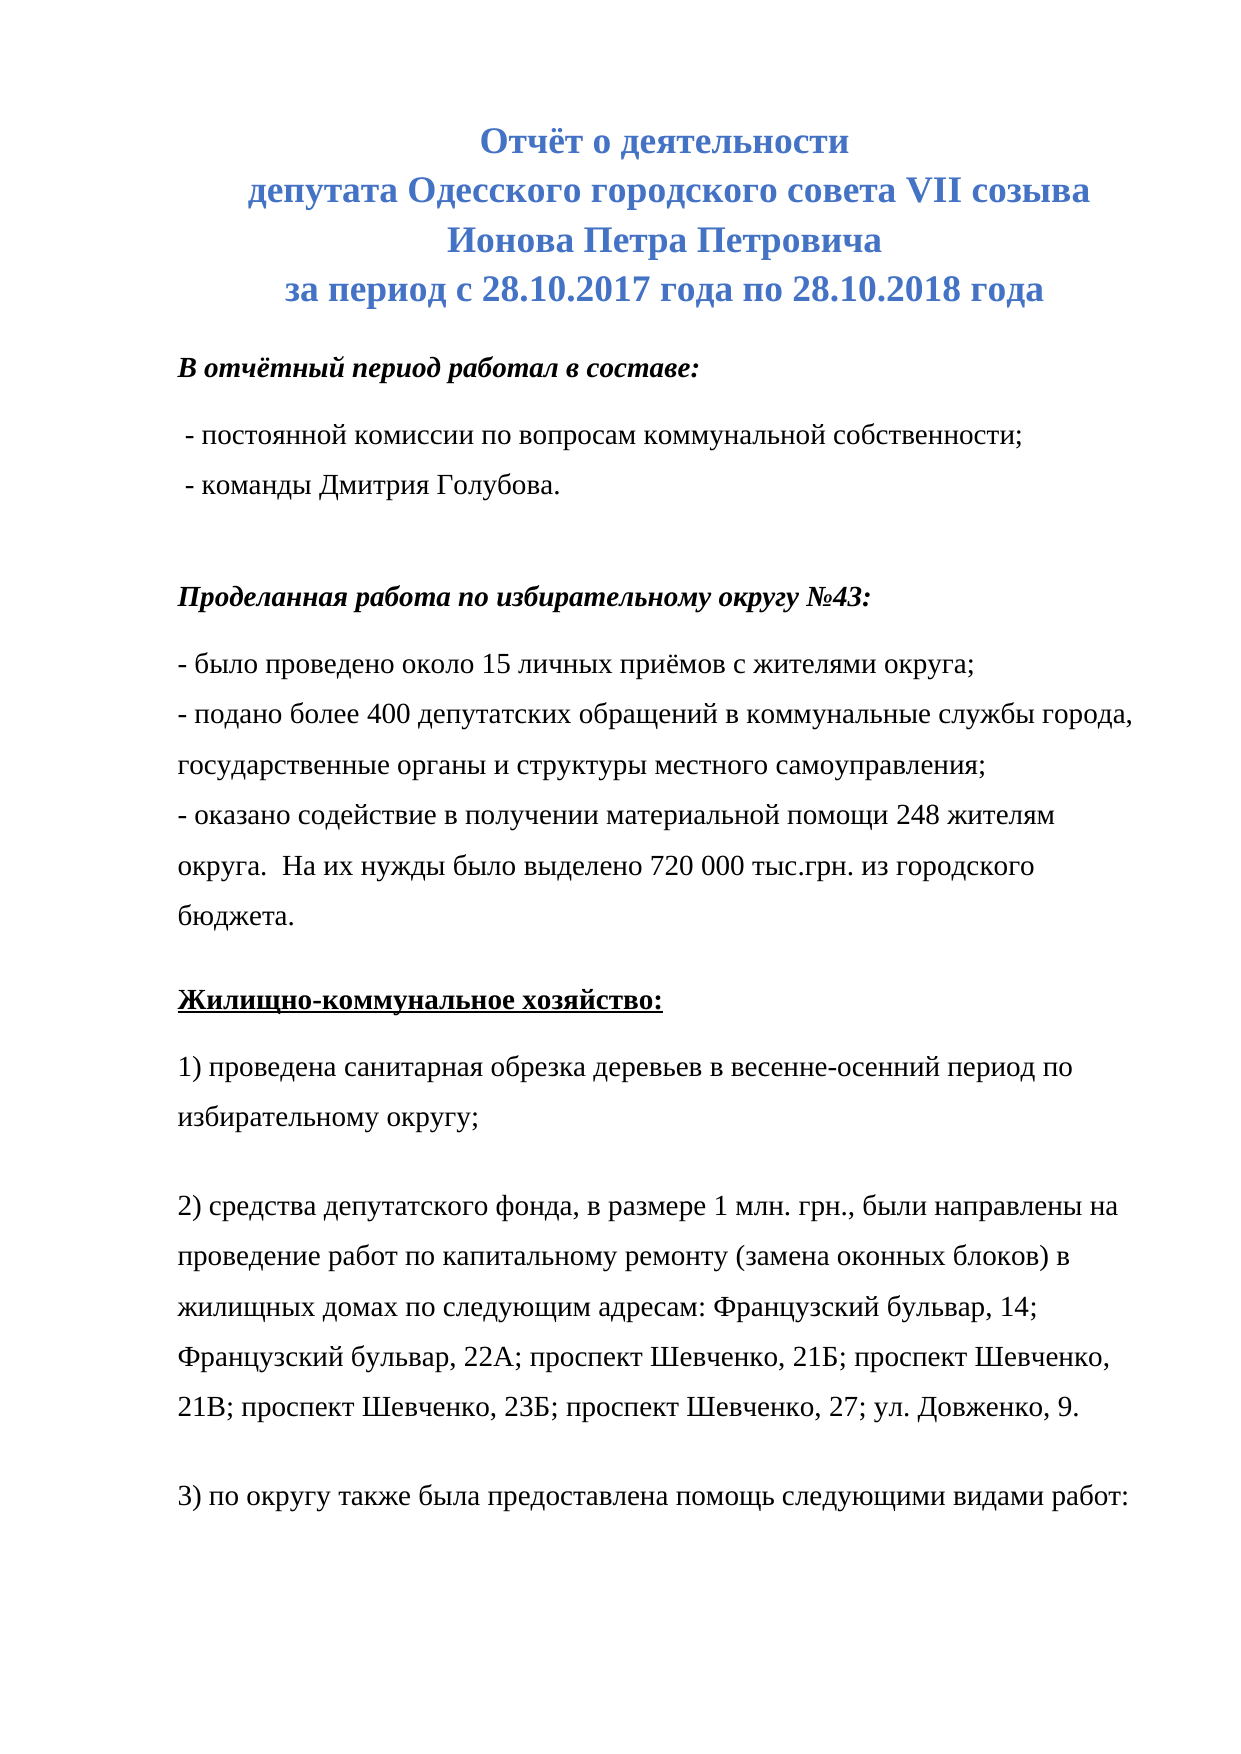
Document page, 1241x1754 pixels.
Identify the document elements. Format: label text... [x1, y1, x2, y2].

text - было проведено около 15 личных приёмов с жителями округа; - подано более 400 депутатских обращений в коммунальные службы города, государственные органы и структуры местного самоуправления; [177, 646, 1152, 733]
text Жилищно-коммунальное хозяйство: [177, 982, 1152, 1015]
text Ионова Петра Петровича [177, 217, 1152, 260]
text - команды Дмитрия Голубова. [113, 403, 1216, 501]
text Проделанная работа по избирательному округу №43: [177, 579, 1152, 613]
text 3) по округу также была предоставлена помощь следующими видами работ: [113, 1413, 1216, 1512]
text В отчётный период работал в составе: [177, 350, 1152, 383]
text 2) средства депутатского фонда, в размере 1 млн. грн., были направлены на проведение работ по капитальному ремонту (замена оконных блоков) в жилищных домах по следующим адресам: Французский бульвар, 14; Французский бульвар, 22А; проспект Шевченко, 21Б; проспект Шевченко, 21В; проспект Шевченко, 23Б; проспект Шевченко, 27; ул. Довженко, 9. [113, 1123, 1216, 1413]
text Отчёт о деятельности [177, 118, 1152, 161]
text 1) проведена санитарная обрезка деревьев в весенне-осенний период по избирательному округу; [177, 1049, 1152, 1123]
text за период с 28.10.2017 года по 28.10.2018 года [177, 267, 1152, 310]
text - оказано содействие в получении материальной помощи 248 жителям округа. На их нужды было выделено 720 000 тыс.грн. из городского бюджета. [113, 733, 1216, 931]
text депутата Одесского городского совета VII созыва [177, 168, 1152, 211]
